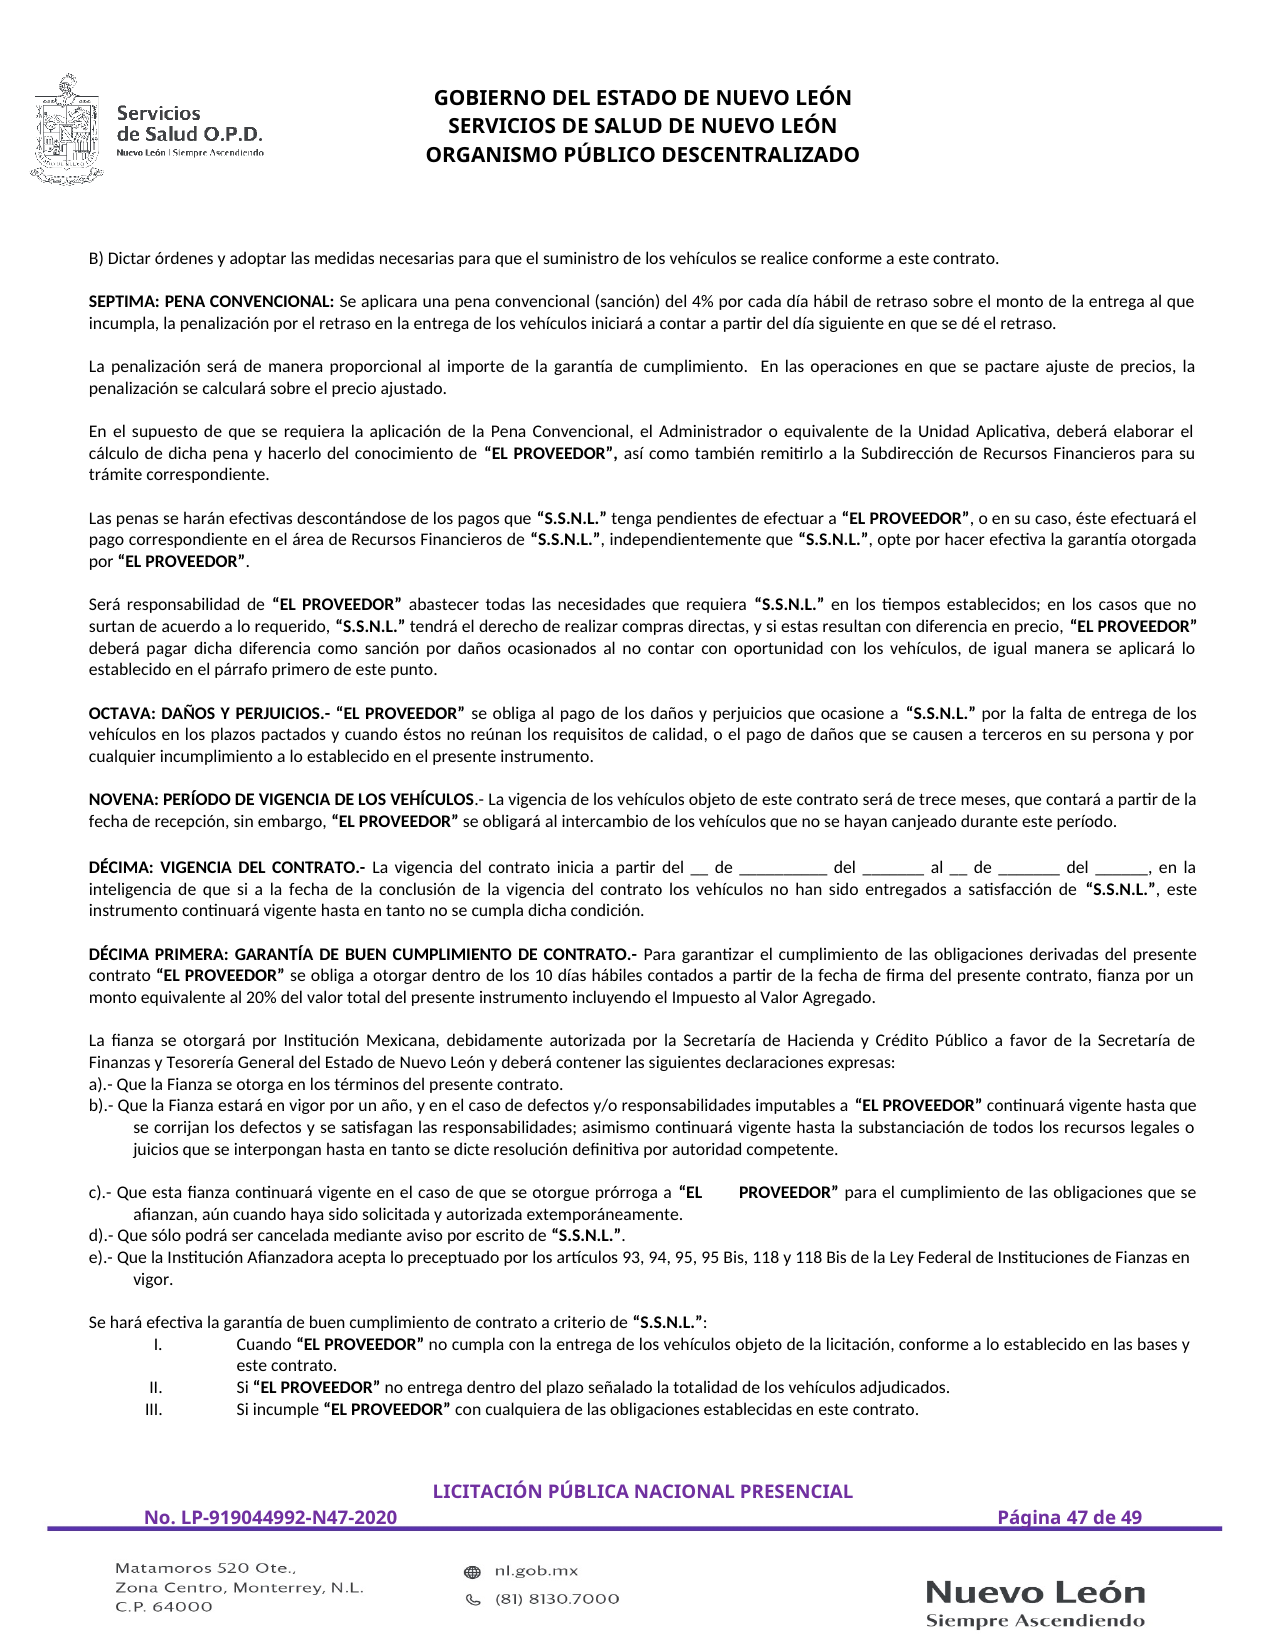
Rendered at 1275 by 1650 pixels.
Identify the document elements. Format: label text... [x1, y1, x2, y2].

text OCTAVA: DAÑOS Y PERJUICIOS.- “EL PROVEEDOR” se obliga al pago de los daños y perjuicios que ocasione a “S.S.N.L.” por la falta de entrega de los vehículos en los plazos pactados y cuando éstos no reúnan los requisitos de calidad, o el pago de daños que se causen a terceros en su persona y por cualquier incumplimiento a lo establecido en el presente instrumento. [89, 702, 1198, 767]
text NOVENA: PERÍODO DE VIGENCIA DE LOS VEHÍCULOS.- La vigencia de los vehículos objeto de este contrato será de trece meses, que contará a partir de la fecha de recepción, sin embargo, “EL PROVEEDOR” se obligará al intercambio de los vehículos que no se hayan canjeado durante este período. [89, 788, 1198, 832]
list B) Dictar órdenes y adoptar las medidas necesarias para que el suministro de los vehículos se realice conforme a este contrato. [89, 247, 1198, 268]
list Si incumple “EL PROVEEDOR” con cualquiera de las obligaciones establecidas en este contrato. [162, 1398, 1192, 1419]
text b).- Que la Fianza estará en vigor por un año, y en el caso de defectos y/o responsabilidades imputables a “EL PROVEEDOR” continuará vigente hasta que se corrijan los defectos y se satisfagan las responsabilidades; asimismo continuará vigente hasta la substanciación de todos los recursos legales o juicios que se interpongan hasta en tanto se dicte resolución definitiva por autoridad competente. [89, 1094, 1197, 1159]
text SEPTIMA: PENA CONVENCIONAL: Se aplicara una pena convencional (sanción) del 4% por cada día hábil de retraso sobre el monto de la entrega al que incumpla, la penalización por el retraso en la entrega de los vehículos iniciará a contar a partir del día siguiente en que se dé el retraso. [89, 290, 1197, 333]
picture [42, 1521, 1223, 1637]
text La penalización será de manera proporcional al importe de la garantía de cumplimiento. En las operaciones en que se pactare ajuste de precios, la penalización se calculará sobre el precio ajustado. [89, 355, 1197, 398]
text Será responsabilidad de “EL PROVEEDOR” abastecer todas las necesidades que requiera “S.S.N.L.” en los tiempos establecidos; en los casos que no surtan de acuerdo a lo requerido, “S.S.N.L.” tendrá el derecho de realizar compras directas, y si estas resultan con diferencia en precio, “EL PROVEEDOR” deberá pagar dicha diferencia como sanción por daños ocasionados al no contar con oportunidad con los vehículos, de igual manera se aplicará lo establecido en el párrafo primero de este punto. [89, 593, 1198, 680]
picture [0, 26, 293, 233]
text Se hará efectiva la garantía de buen cumplimiento de contrato a criterio de “S.S.N.L.”: [89, 1311, 1192, 1333]
text DÉCIMA PRIMERA: GARANTÍA DE BUEN CUMPLIMIENTO DE CONTRATO.- Para garantizar el cumplimiento de las obligaciones derivadas del presente contrato “EL PROVEEDOR” se obliga a otorgar dentro de los 10 días hábiles contados a partir de la fecha de firma del presente contrato, fianza por un monto equivalente al 20% del valor total del presente instrumento incluyendo el Impuesto al Valor Agregado. [89, 943, 1198, 1008]
text c).- Que esta fianza continuará vigente en el caso de que se otorgue prórroga a “EL PROVEEDOR” para el cumplimiento de las obligaciones que se afianzan, aún cuando haya sido solicitada y autorizada extemporáneamente. [89, 1181, 1197, 1224]
text a).- Que la Fianza se otorga en los términos del presente contrato. [89, 1073, 1197, 1094]
subtitle DÉCIMA: VIGENCIA DEL CONTRATO.- La vigencia del contrato inicia a partir del __ de __________ del _______ al __ de _______ del ______, en la inteligencia de que si a la fecha de la conclusión de la vigencia del contrato los vehículos no han sido entregados a satisfacción de “S.S.N.L.”, este instrumento continuará vigente hasta en tanto no se cumpla dicha condición. [89, 856, 1197, 921]
text En el supuesto de que se requiera la aplicación de la Pena Convencional, el Administrador o equivalente de la Unidad Aplicativa, deberá elaborar el cálculo de dicha pena y hacerlo del conocimiento de “EL PROVEEDOR”, así como también remitirlo a la Subdirección de Recursos Financieros para su trámite correspondiente. [89, 420, 1197, 485]
list Cuando “EL PROVEEDOR” no cumpla con la entrega de los vehículos objeto de la licitación, conforme a lo establecido en las bases y este contrato. [162, 1333, 1192, 1376]
text Las penas se harán efectivas descontándose de los pagos que “S.S.N.L.” tenga pendientes de efectuar a “EL PROVEEDOR”, o en su caso, éste efectuará el pago correspondiente en el área de Recursos Financieros de “S.S.N.L.”, independientemente que “S.S.N.L.”, opte por hacer efectiva la garantía otorgada por “EL PROVEEDOR”. [89, 507, 1197, 572]
list Si “EL PROVEEDOR” no entrega dentro del plazo señalado la totalidad de los vehículos adjudicados. [162, 1376, 1192, 1398]
text d).- Que sólo podrá ser cancelada mediante aviso por escrito de “S.S.N.L.”. [89, 1224, 1192, 1246]
text e).- Que la Institución Afianzadora acepta lo preceptuado por los artículos 93, 94, 95, 95 Bis, 118 y 118 Bis de la Ley Federal de Instituciones de Fianzas en vigor. [89, 1246, 1192, 1289]
text La fianza se otorgará por Institución Mexicana, debidamente autorizada por la Secretaría de Hacienda y Crédito Público a favor de la Secretaría de Finanzas y Tesorería General del Estado de Nuevo León y deberá contener las siguientes declaraciones expresas: [89, 1029, 1198, 1073]
